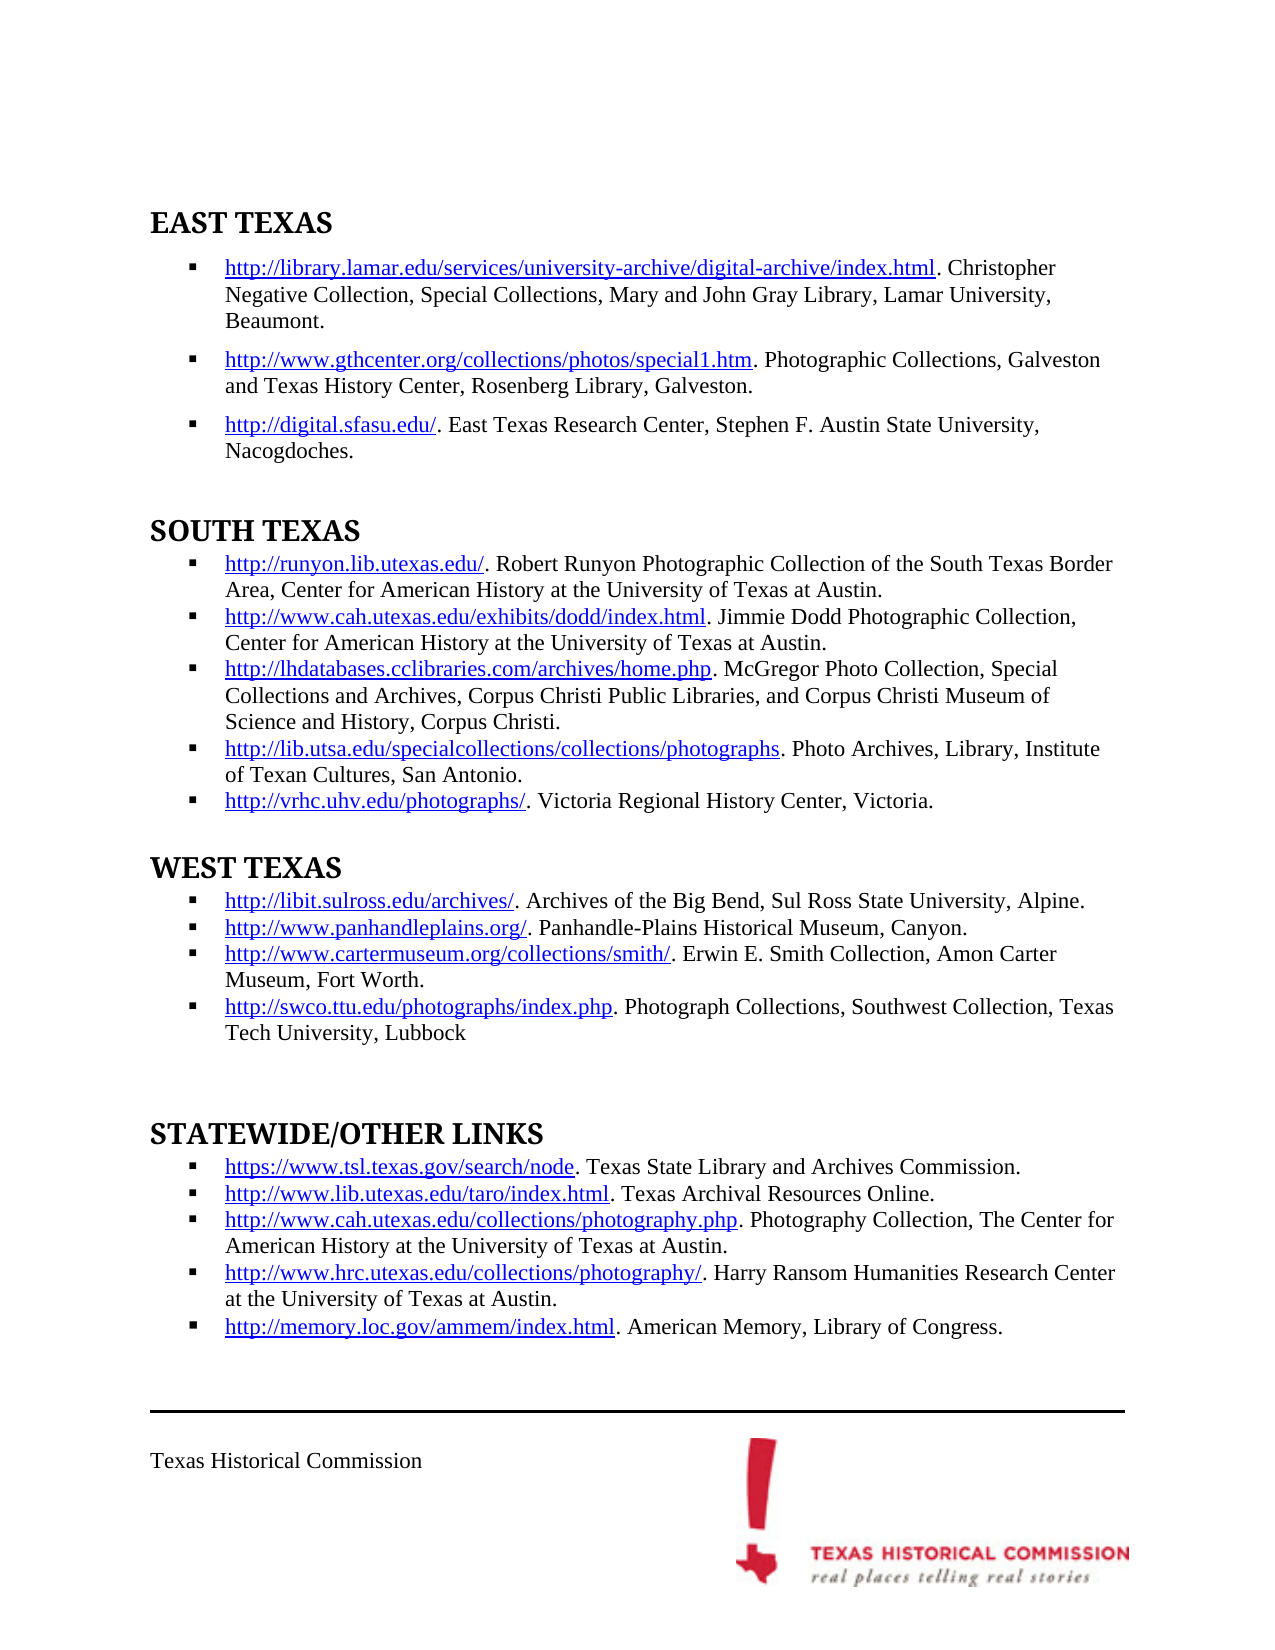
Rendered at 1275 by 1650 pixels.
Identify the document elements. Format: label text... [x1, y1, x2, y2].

text Texas Historical Commission [150, 1448, 736, 1474]
list http://library.lamar.edu/services/university-archive/digital-archive/index.html. Christopher Negative Collection, Special Collections, Mary and John Gray Library, Lamar University, Beaumont. [187, 254, 1125, 333]
text STATEWIDE/OTHER LINKS [150, 1114, 1125, 1153]
list http://swco.ttu.edu/photographs/index.php. Photograph Collections, Southwest Collection, Texas Tech University, Lubbock [187, 993, 1125, 1046]
list http://digital.sfasu.edu/. East Texas Research Center, Stephen F. Austin State University, Nacogdoches. [187, 411, 1125, 464]
list http://www.panhandleplains.org/. Panhandle-Plains Historical Museum, Canyon. [187, 914, 1125, 940]
list https://www.tsl.texas.gov/search/node. Texas State Library and Archives Commission. [187, 1153, 1125, 1180]
list http://www.cah.utexas.edu/exhibits/dodd/index.html. Jimmie Dodd Photographic Collection, Center for American History at the University of Texas at Austin. [187, 603, 1125, 656]
list http://libit.sulross.edu/archives/. Archives of the Big Bend, Sul Ross State University, Alpine. [187, 887, 1125, 914]
text WEST TEXAS [150, 848, 1125, 887]
list http://lib.utsa.edu/specialcollections/collections/photographs. Photo Archives, Library, Institute of Texan Cultures, San Antonio. [187, 734, 1125, 787]
list http://memory.loc.gov/ammem/index.html. American Memory, Library of Congress. [187, 1311, 1125, 1340]
list http://www.hrc.utexas.edu/collections/photography/. Harry Ransom Humanities Research Center at the University of Texas at Austin. [187, 1259, 1125, 1311]
picture [736, 1438, 1129, 1587]
list http://www.cah.utexas.edu/collections/photography.php. Photography Collection, The Center for American History at the University of Texas at Austin. [187, 1206, 1125, 1259]
list http://lhdatabases.cclibraries.com/archives/home.php. McGregor Photo Collection, Special Collections and Archives, Corpus Christi Public Libraries, and Corpus Christi Museum of Science and History, Corpus Christi. [187, 656, 1125, 734]
text EAST TEXAS [150, 202, 1125, 242]
list http://www.lib.utexas.edu/taro/index.html. Texas Archival Resources Online. [187, 1180, 1125, 1206]
list http://vrhc.uhv.edu/photographs/. Victoria Regional History Center, Victoria. [187, 787, 1125, 814]
list http://www.gthcenter.org/collections/photos/special1.htm. Photographic Collections, Galveston and Texas History Center, Rosenberg Library, Galveston. [187, 346, 1125, 399]
text SOUTH TEXAS [150, 510, 1125, 550]
list http://www.cartermuseum.org/collections/smith/. Erwin E. Smith Collection, Amon Carter Museum, Fort Worth. [187, 940, 1125, 993]
list http://runyon.lib.utexas.edu/. Robert Runyon Photographic Collection of the South Texas Border Area, Center for American History at the University of Texas at Austin. [187, 550, 1125, 603]
